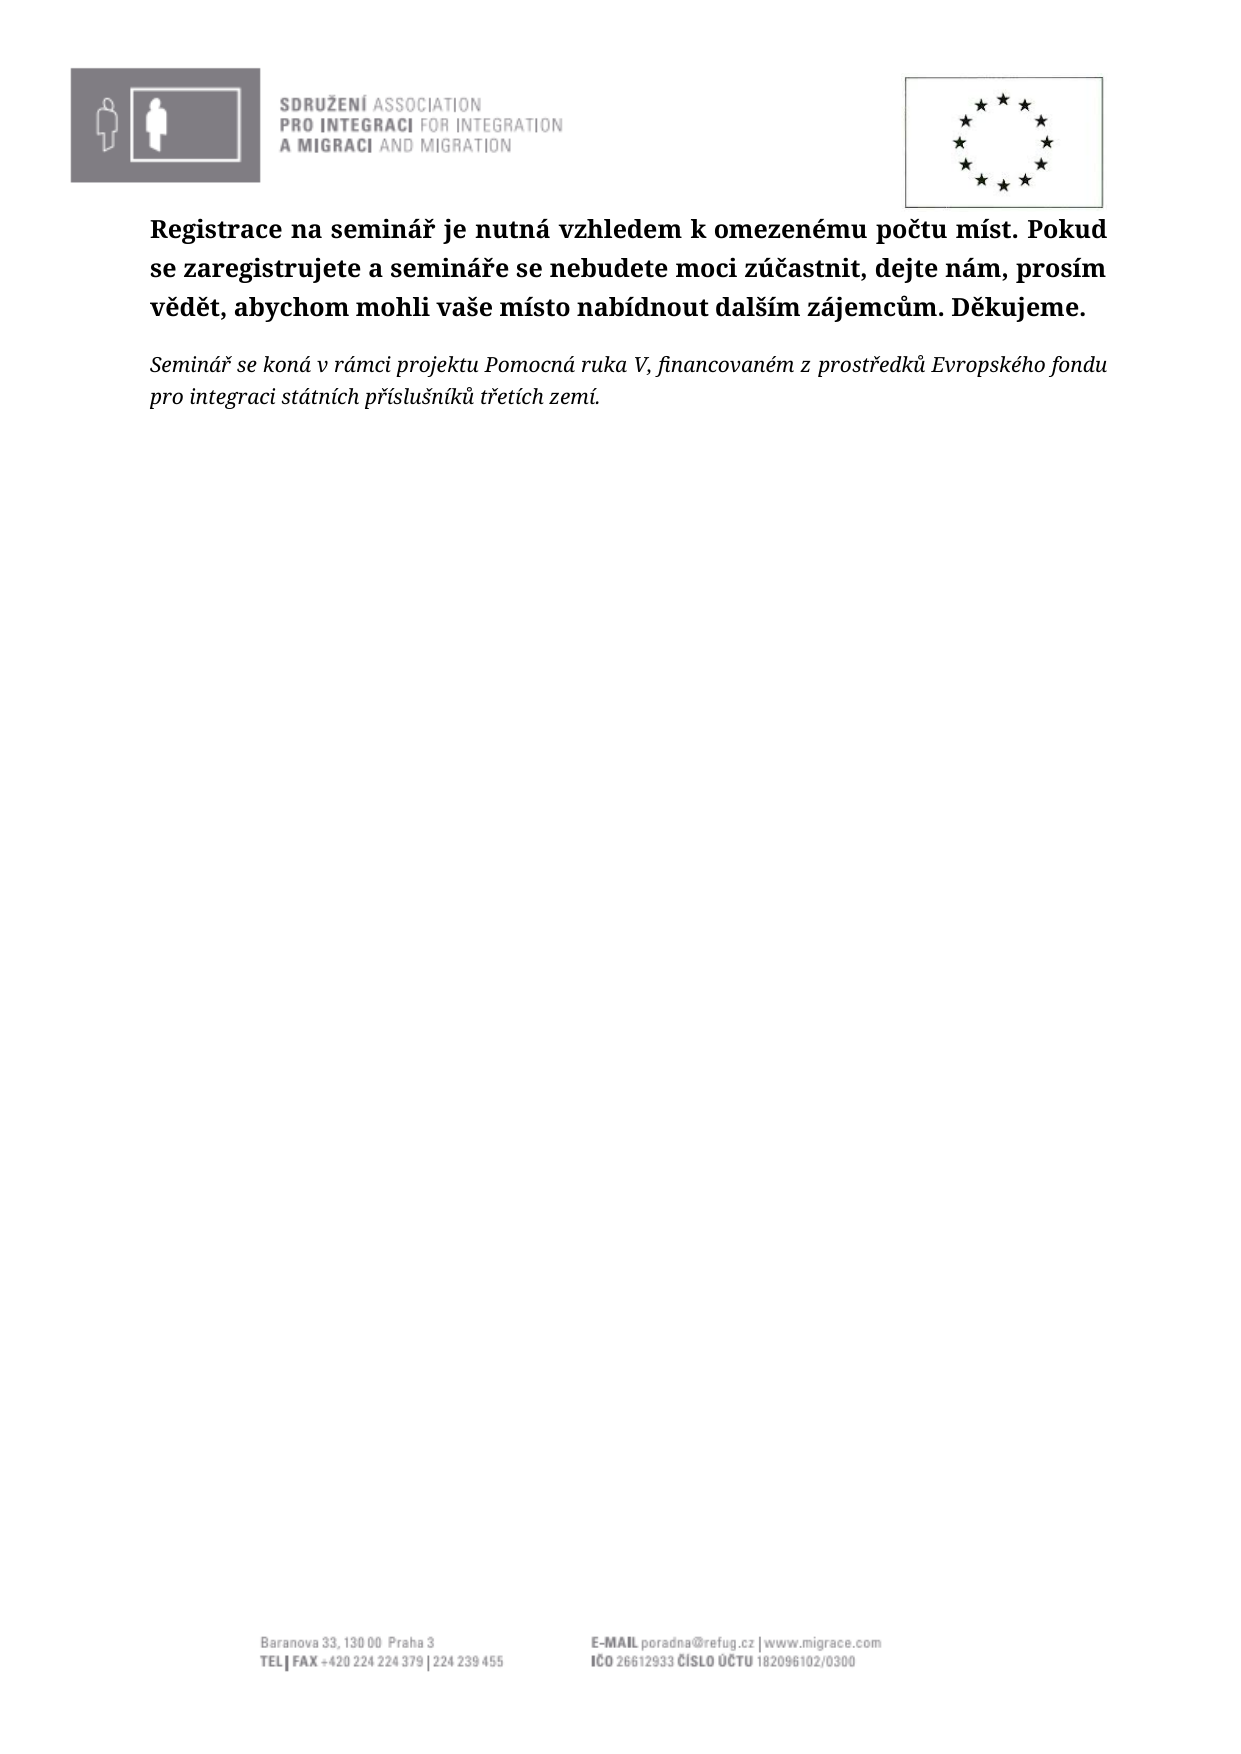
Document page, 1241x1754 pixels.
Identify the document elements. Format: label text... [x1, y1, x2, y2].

text Seminář se koná v rámci projektu Pomocná ruka V, financovaném z prostředků Evropského fondu pro integraci státních příslušníků třetích zemí. [150, 350, 1107, 411]
picture [901, 73, 1108, 212]
text Registrace na seminář je nutná vzhledem k omezenému počtu míst. Pokud se zaregistrujete a semináře se nebudete moci zúčastnit, dejte nám, prosím vědět, abychom mohli vaše místo nabídnout dalším zájemcům. Děkujeme. [150, 211, 1107, 324]
